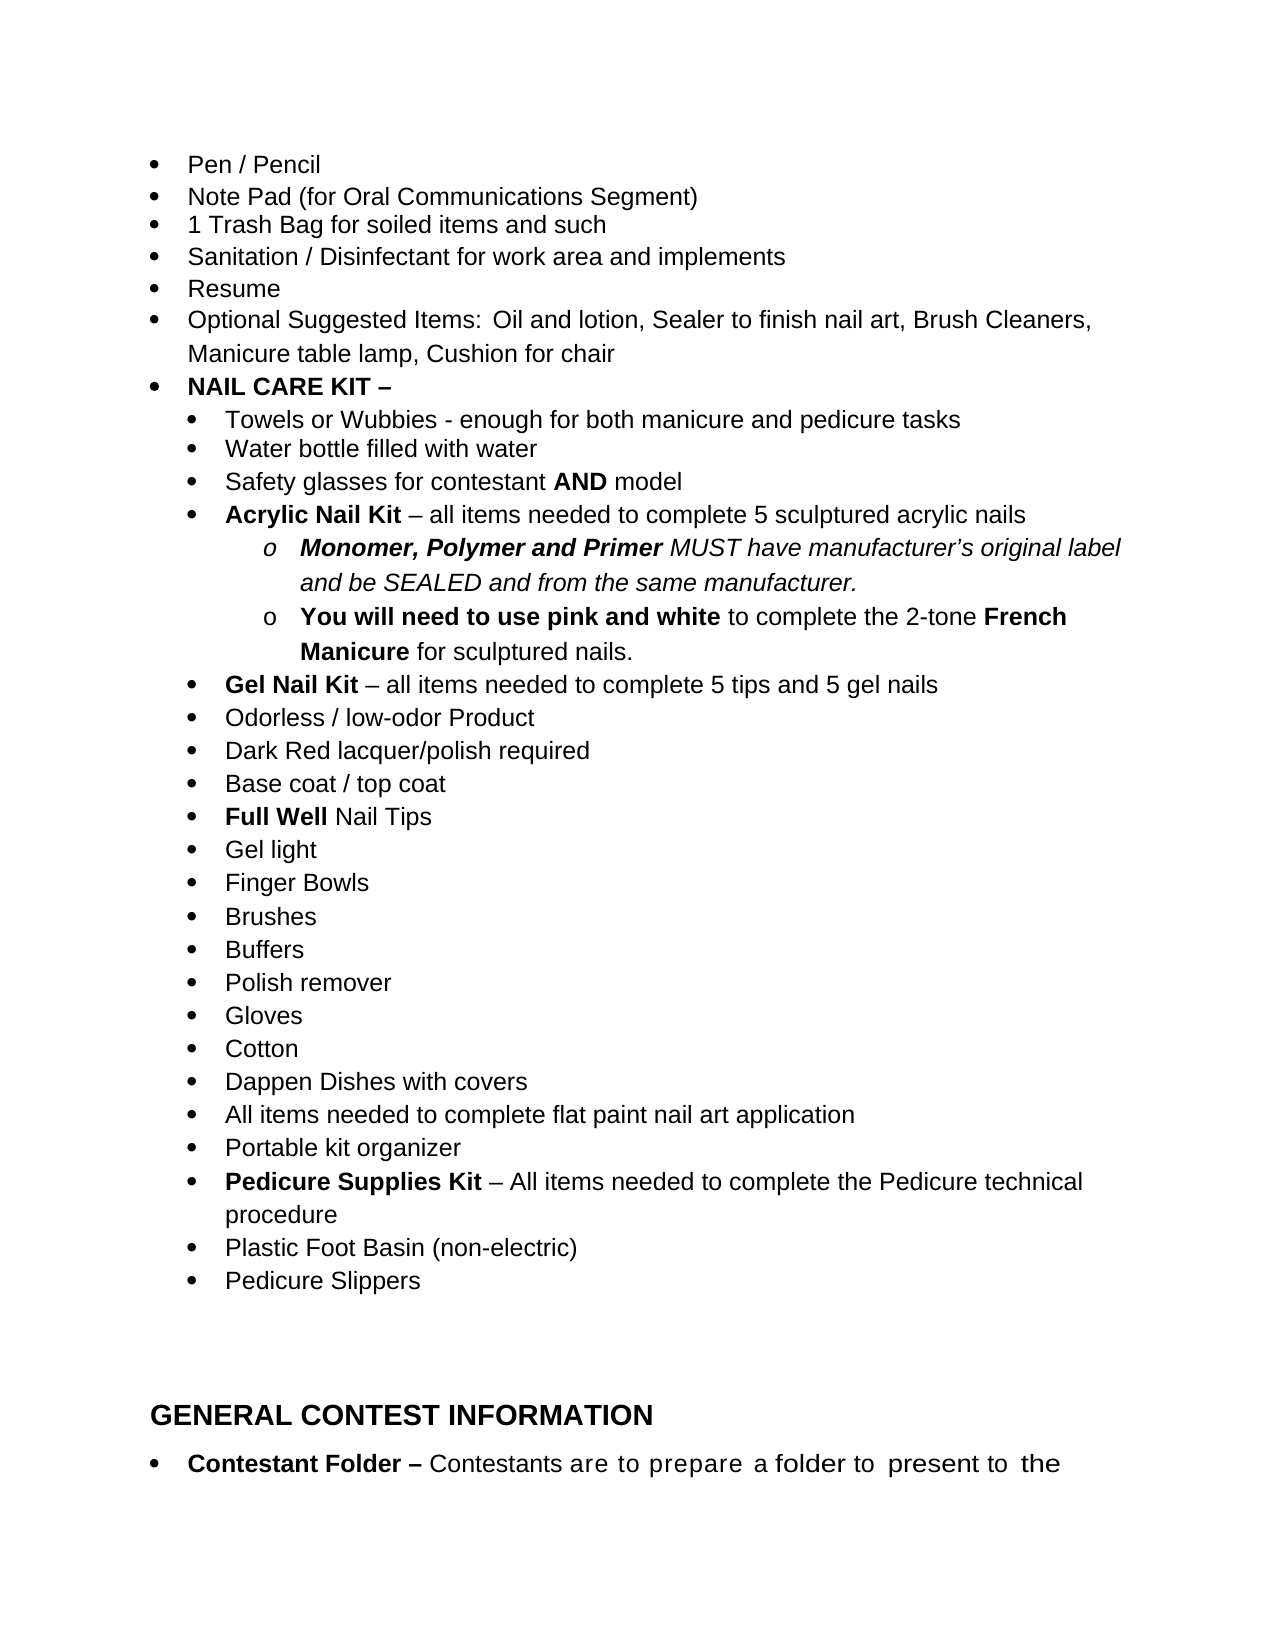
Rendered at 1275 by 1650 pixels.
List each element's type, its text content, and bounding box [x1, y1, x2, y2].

list Optional Suggested Items: Oil and lotion, Sealer to finish nail art, Brush Cleaners, Manicure table lamp, Cushion for chair [150, 306, 1125, 367]
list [150, 1446, 1125, 1479]
list Plastic Foot Basin (non-electric) [187, 1233, 1125, 1262]
list Towels or Wubbies - enough for both manicure and pedicure tasks [187, 401, 1125, 434]
list Monomer, Polymer and Primer MUST have manufacturer’s original label and be SEALED and from the same manufacturer. [262, 533, 1125, 597]
list Gel light [187, 835, 1125, 864]
list 1 Trash Bag for soiled items and such [150, 211, 1125, 239]
list All items needed to complete flat paint nail art application [187, 1100, 1125, 1129]
list Brushes [187, 902, 1125, 930]
list You will need to use pink and white to complete the 2-tone French Manicure for sculptured nails. [262, 601, 1125, 665]
list Acrylic Nail Kit – all items needed to complete 5 sculptured acrylic nails [187, 500, 1125, 529]
list Dark Red lacquer/polish required [187, 736, 1125, 765]
list Full Well Nail Tips [187, 802, 1125, 831]
list Safety glasses for contestant AND model [187, 467, 1125, 496]
list Pedicure Slippers [187, 1266, 1125, 1295]
list Base coat / top coat [187, 769, 1125, 798]
text GENERAL CONTEST INFORMATION [150, 1398, 1125, 1432]
list Gloves [187, 1001, 1125, 1030]
list Dappen Dishes with covers [187, 1067, 1125, 1096]
list Odorless / low-odor Product [187, 703, 1125, 732]
list Buffers [187, 935, 1125, 963]
list NAIL CARE KIT – [150, 372, 1125, 401]
list Pedicure Supplies Kit – All items needed to complete the Pedicure technical procedure [187, 1167, 1125, 1228]
list Water bottle filled with water [187, 434, 1125, 463]
list Note Pad (for Oral Communications Segment) [150, 182, 1125, 211]
list Sanitation / Disinfectant for work area and implements [150, 242, 1125, 271]
list Finger Bowls [187, 868, 1125, 897]
list Pen / Pencil [150, 150, 1125, 179]
list Gel Nail Kit – all items needed to complete 5 tips and 5 gel nails [187, 670, 1125, 698]
list Resume [150, 274, 1125, 303]
list Polish remover [187, 968, 1125, 997]
list Cotton [187, 1034, 1125, 1063]
list Portable kit organizer [187, 1133, 1125, 1162]
